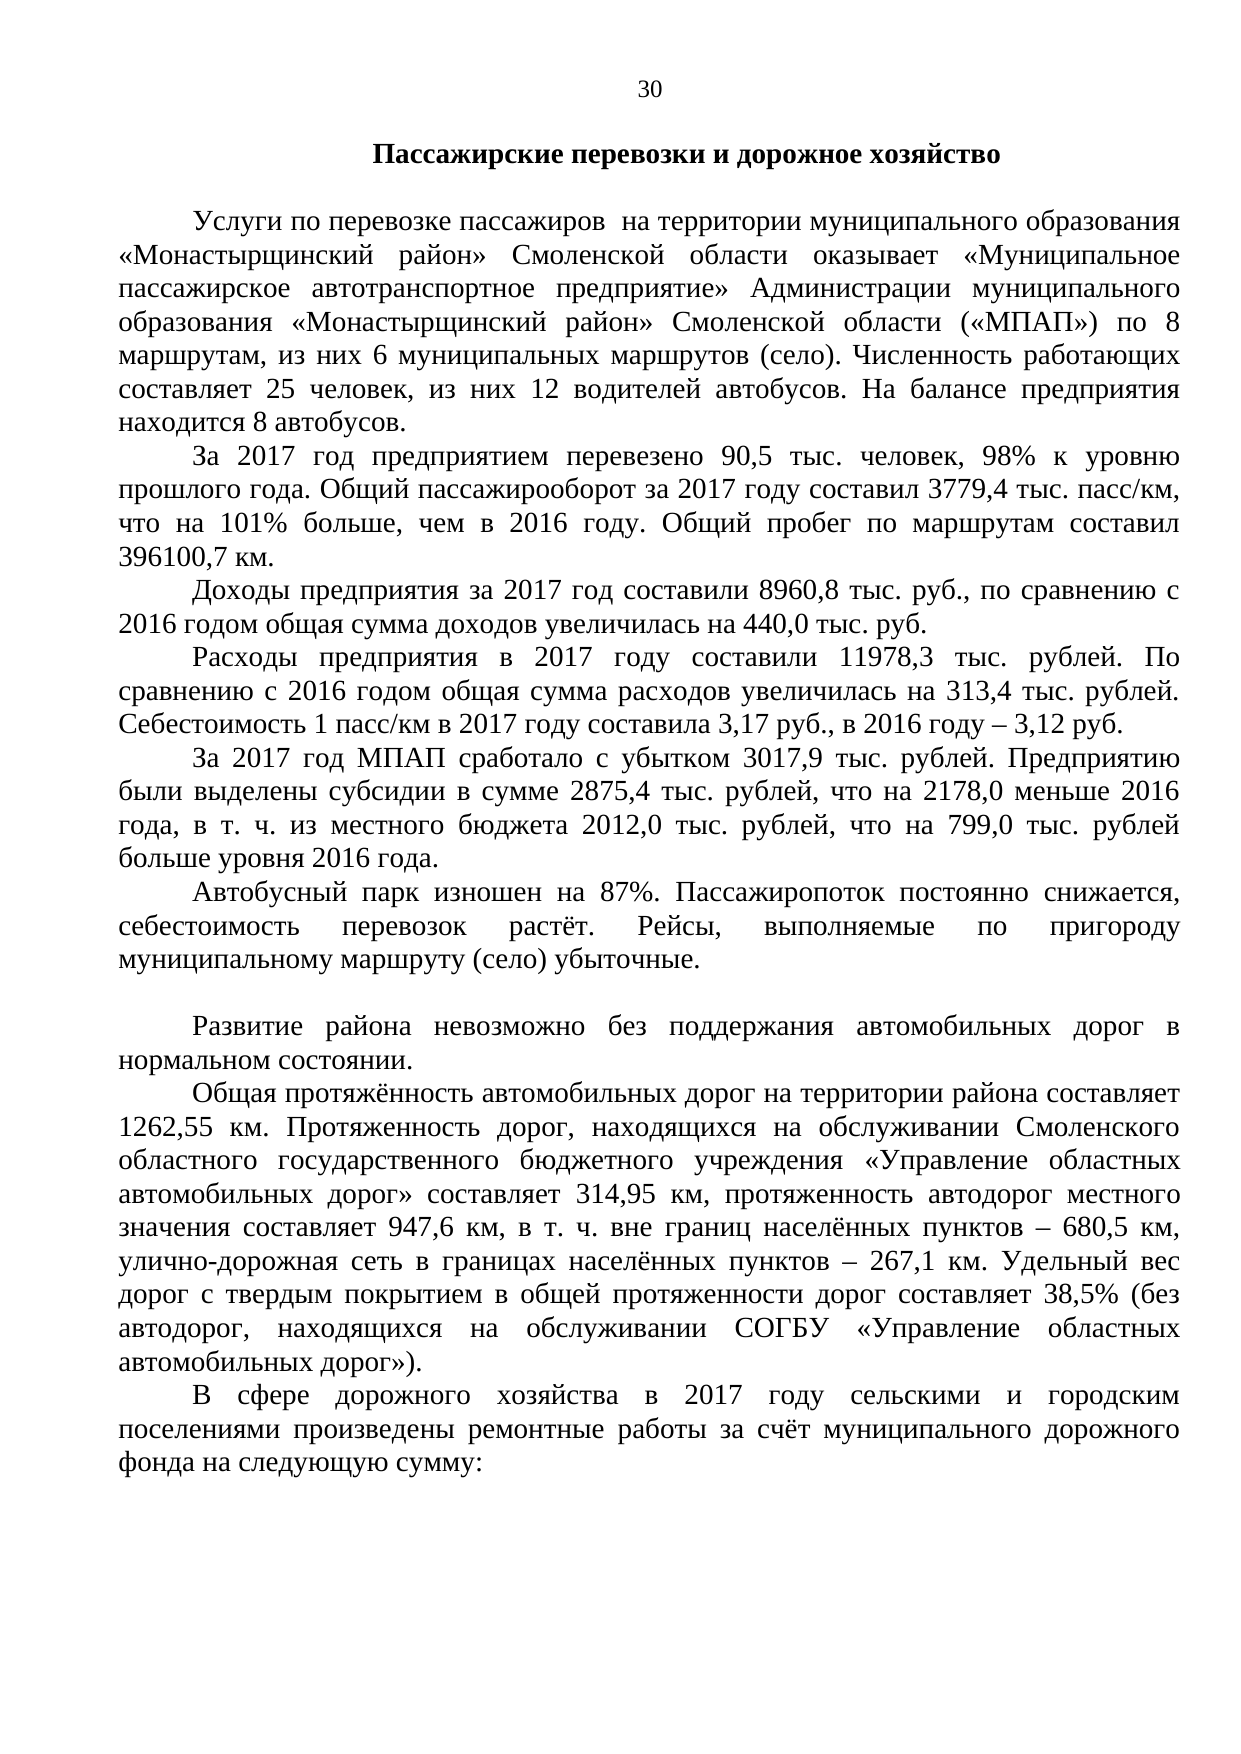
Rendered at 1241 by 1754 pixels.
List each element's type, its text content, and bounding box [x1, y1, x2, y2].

text За 2017 год предприятием перевезено 90,5 тыс. человек, 98% к уровню прошлого года. Общий пассажирооборот за 2017 году составил 3779,4 тыс. пасс/км, что на 101% больше, чем в 2016 году. Общий пробег по маршрутам составил 396100,7 км. [118, 438, 1181, 572]
text Развитие района невозможно без поддержания автомобильных дорог в нормальном состоянии. [118, 1008, 1181, 1075]
text За 2017 год МПАП сработало с убытком 3017,9 тыс. рублей. Предприятию были выделены субсидии в сумме 2875,4 тыс. рублей, что на 2178,0 меньше 2016 года, в т. ч. из местного бюджета 2012,0 тыс. рублей, что на 799,0 тыс. рублей больше уровня 2016 года. [118, 740, 1181, 874]
text Общая протяжённость автомобильных дорог на территории района составляет 1262,55 км. Протяженность дорог, находящихся на обслуживании Смоленского областного государственного бюджетного учреждения «Управление областных автомобильных дорог» составляет 314,95 км, протяженность автодорог местного значения составляет 947,6 км, в т. ч. вне границ населённых пунктов – 680,5 км, улично-дорожная сеть в границах населённых пунктов – 267,1 км. Удельный вес дорог с твердым покрытием в общей протяженности дорог составляет 38,5% (без автодорог, находящихся на обслуживании СОГБУ «Управление областных автомобильных дорог»). [118, 1075, 1181, 1377]
text Расходы предприятия в 2017 году составили 11978,3 тыс. рублей. По сравнению с 2016 годом общая сумма расходов увеличилась на 313,4 тыс. рублей. Себестоимость 1 пасс/км в 2017 году составила 3,17 руб., в 2016 году – 3,12 руб. [118, 639, 1181, 740]
text Доходы предприятия за 2017 год составили 8960,8 тыс. руб., по сравнению с 2016 годом общая сумма доходов увеличилась на 440,0 тыс. руб. [118, 572, 1181, 639]
text В сфере дорожного хозяйства в 2017 году сельскими и городским поселениями произведены ремонтные работы за счёт муниципального дорожного фонда на следующую сумму: [118, 1377, 1181, 1478]
text Услуги по перевозке пассажиров на территории муниципального образования «Монастырщинский район» Смоленской области оказывает «Муниципальное пассажирское автотранспортное предприятие» Администрации муниципального образования «Монастырщинский район» Смоленской области («МПАП») по 8 маршрутам, из них 6 муниципальных маршрутов (село). Численность работающих составляет 25 человек, из них 12 водителей автобусов. На балансе предприятия находится 8 автобусов. [118, 203, 1181, 438]
text Автобусный парк изношен на 87%. Пассажиропоток постоянно снижается, себестоимость перевозок растёт. Рейсы, выполняемые по пригороду муниципальному маршруту (село) убыточные. [118, 874, 1181, 975]
text Пассажирские перевозки и дорожное хозяйство [118, 136, 1181, 170]
